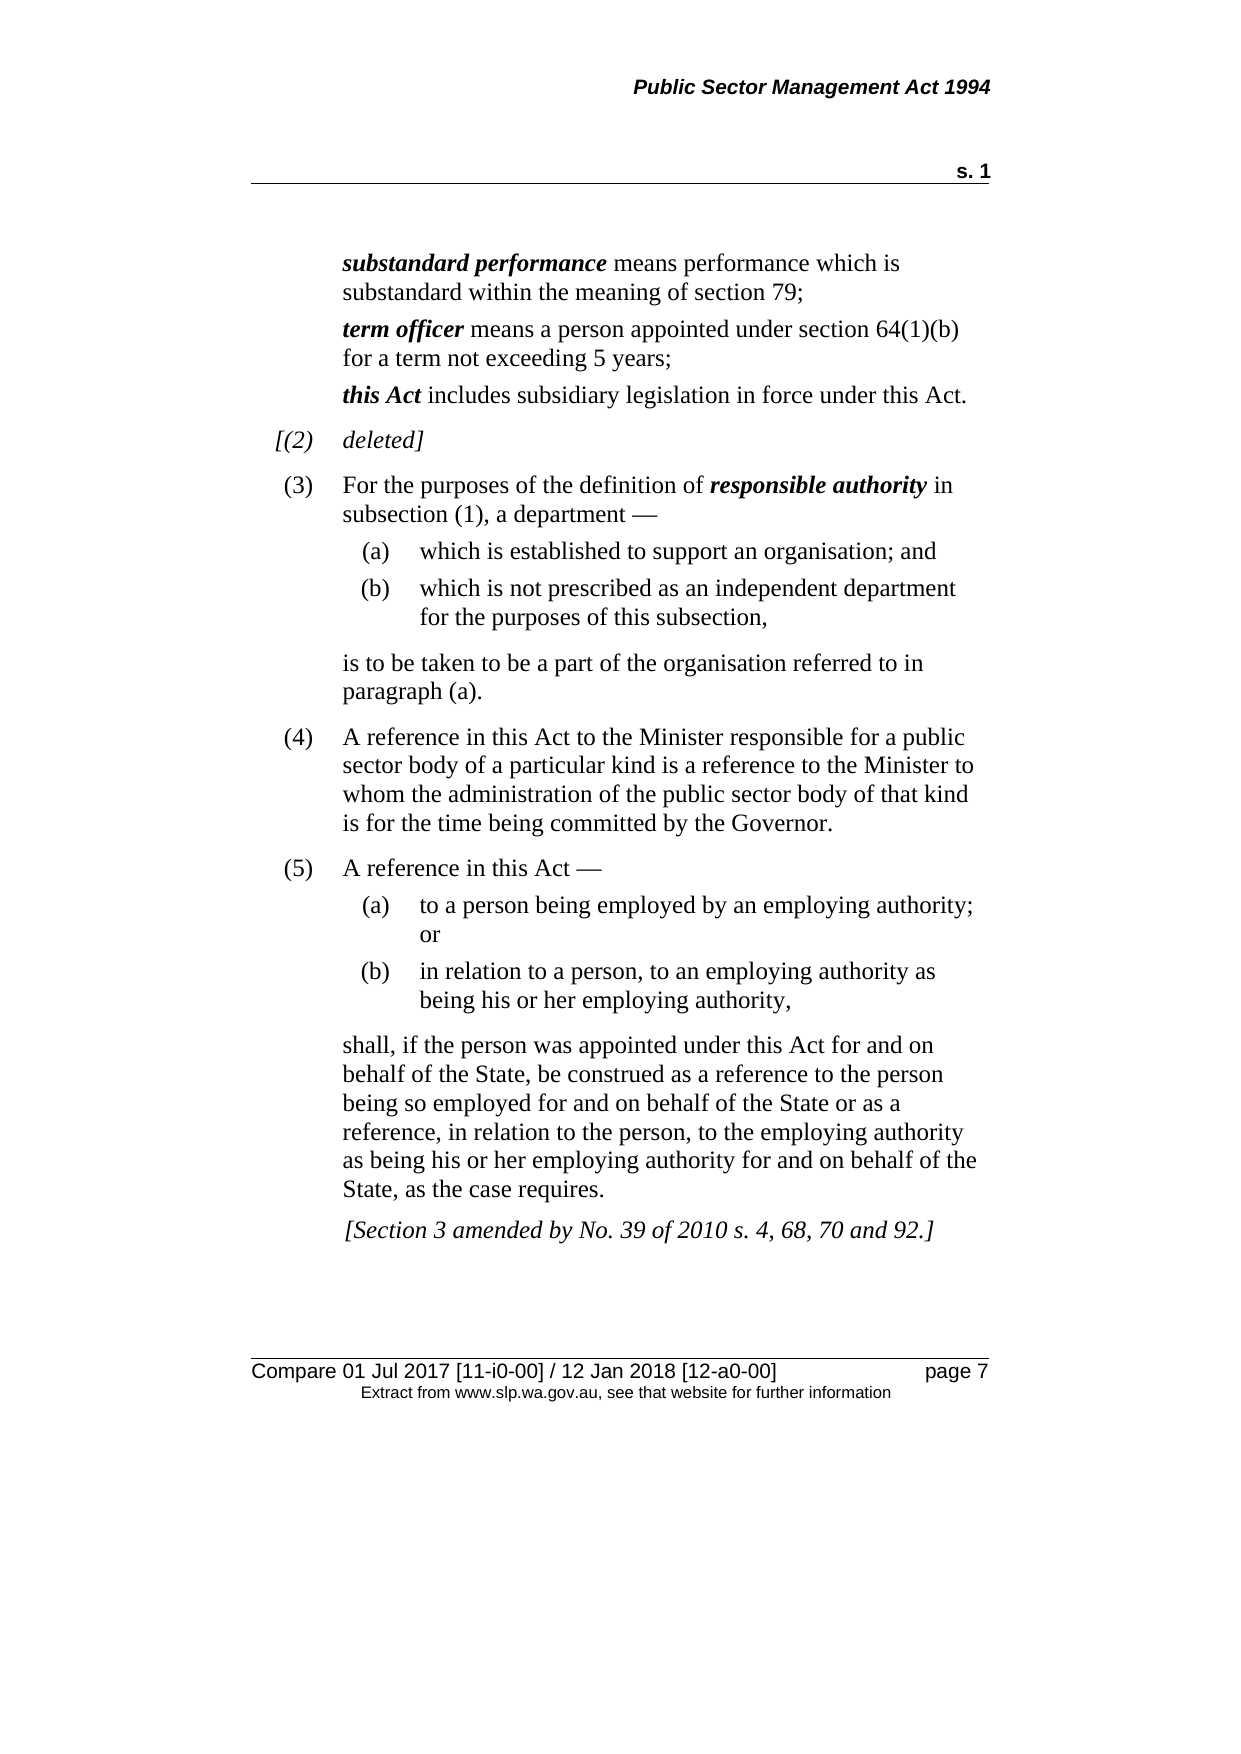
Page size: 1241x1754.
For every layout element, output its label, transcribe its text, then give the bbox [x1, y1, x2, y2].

text is to be taken to be a part of the organisation referred to in paragraph (a). [251, 648, 989, 705]
text shall, if the person was appointed under this Act for and on behalf of the State, be construed as a reference to the person being so employed for and on behalf of the State or as a reference, in relation to the person, to the employing authority as being his or her employing authority for and on behalf of the State, as the case requires. [251, 1031, 989, 1203]
text (3) For the purposes of the definition of responsible authority in subsection (1), a department — [251, 471, 989, 528]
text (5) A reference in this Act — [251, 853, 989, 882]
text term officer means a person appointed under section 64(1)(b) for a term not exceeding 5 years; [251, 314, 989, 371]
text [(2) deleted] [251, 425, 989, 454]
text (b) which is not prescribed as an independent department for the purposes of this subsection, [251, 573, 989, 631]
text (b) in relation to a person, to an employing authority as being his or her employing authority, [251, 956, 989, 1014]
text (a) which is established to support an organisation; and [251, 536, 989, 565]
text substandard performance means performance which is substandard within the meaning of section 79; [251, 248, 989, 306]
text (a) to a person being employed by an employing authority; or [251, 891, 989, 948]
text [Section 3 amended by No. 39 of 2010 s. 4, 68, 70 and 92.] [251, 1216, 989, 1244]
text this Act includes subsidiary legislation in force under this Act. [251, 380, 989, 408]
text (4) A reference in this Act to the Minister responsible for a public sector body of a particular kind is a reference to the Minister to whom the administration of the public sector body of that kind is for the time being committed by the Governor. [251, 722, 989, 837]
